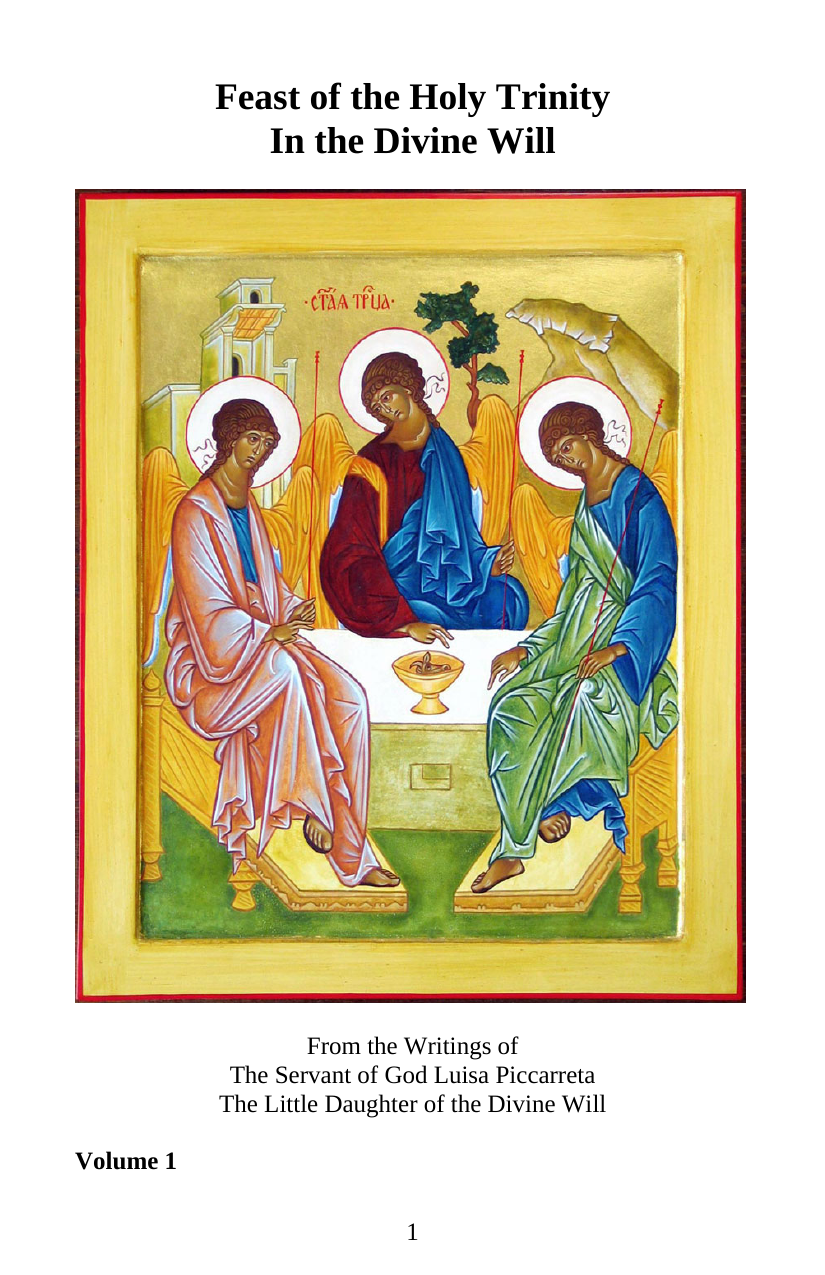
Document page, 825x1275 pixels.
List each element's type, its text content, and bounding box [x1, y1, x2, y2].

subtitle From the Writings of [75, 1031, 750, 1060]
subtitle The Servant of God Luisa Piccarreta [75, 1060, 750, 1089]
picture [75, 189, 746, 1003]
subtitle Volume 1 [75, 1146, 750, 1175]
subtitle The Little Daughter of the Divine Will [75, 1089, 750, 1118]
subtitle Feast of the Holy Trinity [75, 75, 750, 118]
subtitle In the Divine Will [75, 118, 750, 161]
